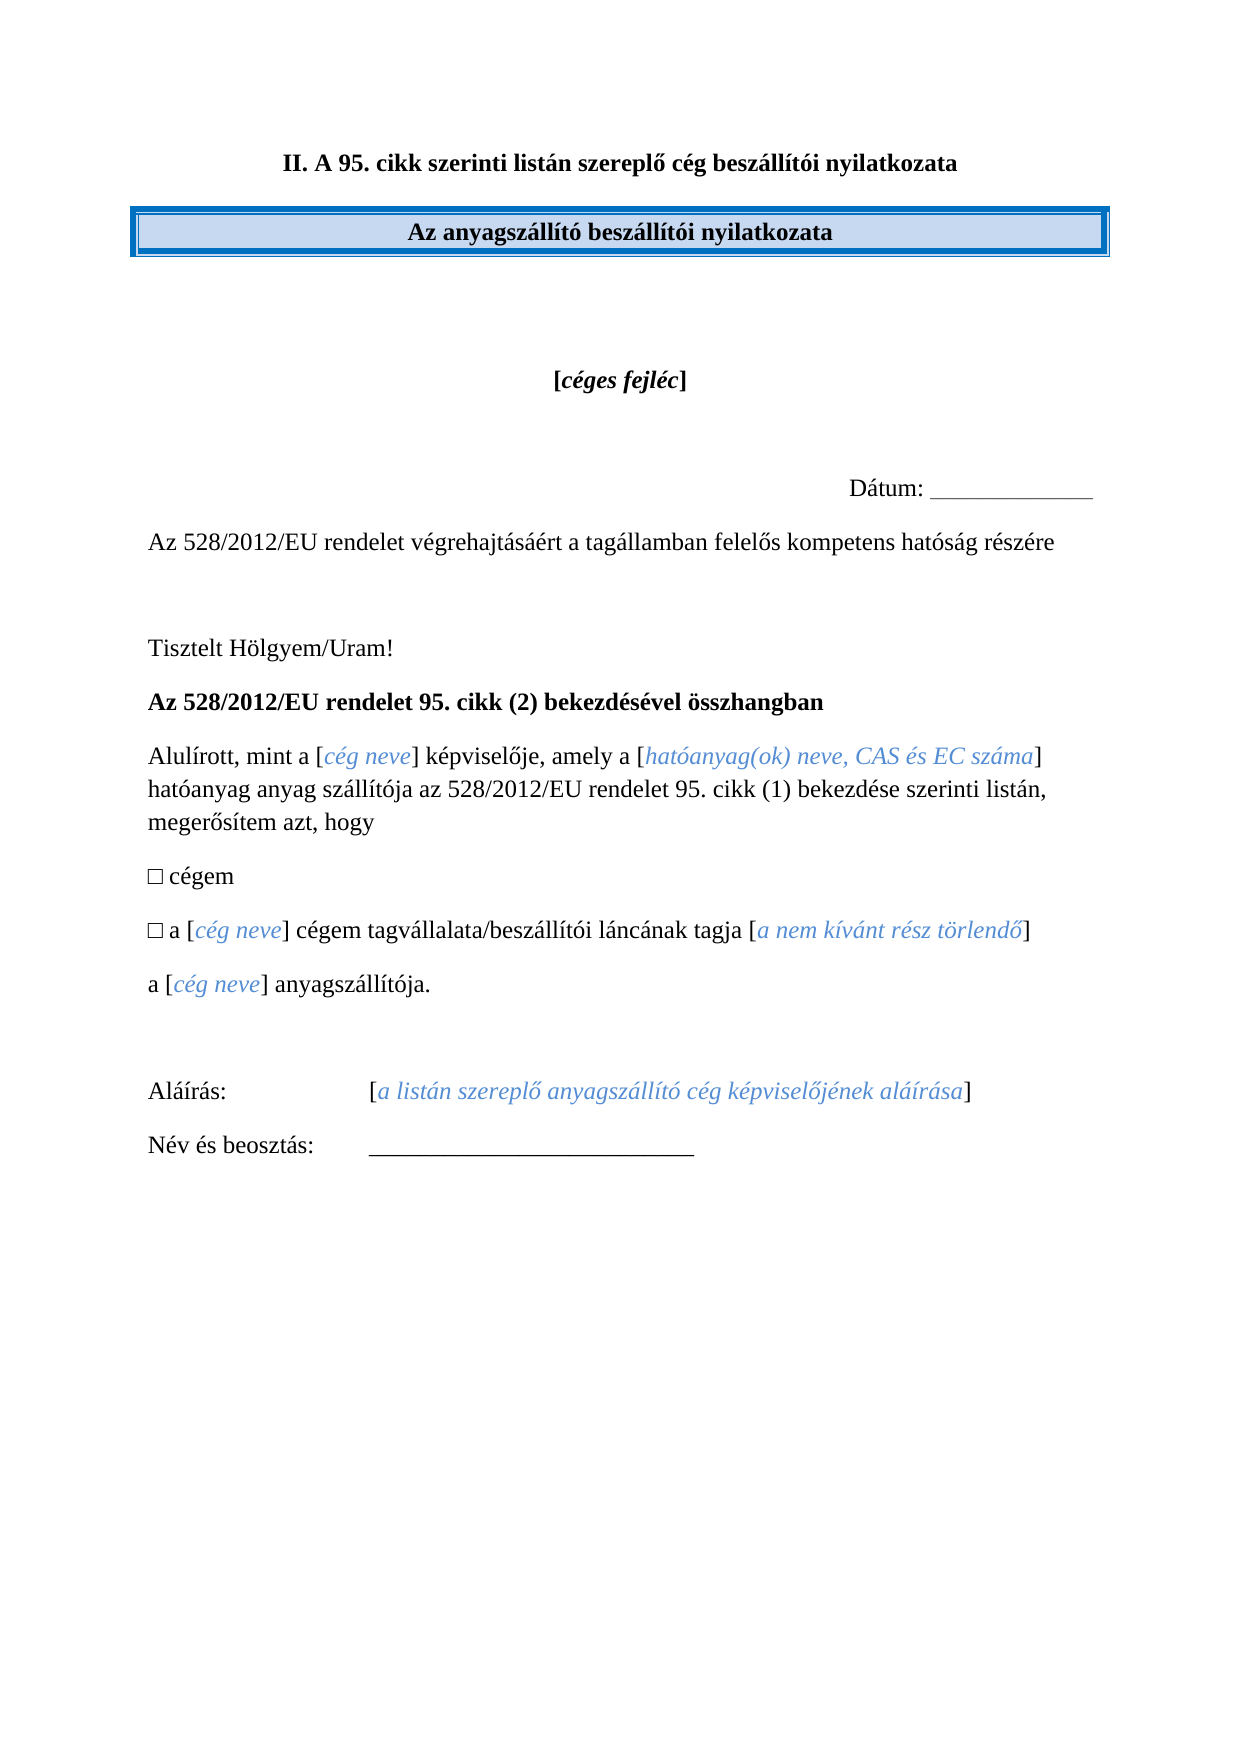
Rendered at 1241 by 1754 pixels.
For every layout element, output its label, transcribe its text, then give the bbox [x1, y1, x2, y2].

text II. A 95. cikk szerinti listán szereplő cég beszállítói nyilatkozata [148, 148, 1093, 176]
text □ cégem [148, 861, 1093, 890]
text Tisztelt Hölgyem/Uram! [148, 633, 1093, 662]
text [céges fejléc] [148, 365, 1093, 394]
text Az 528/2012/EU rendelet végrehajtásáért a tagállamban felelős kompetens hatóság részére [148, 527, 1093, 555]
text Alulírott, mint a [cég neve] képviselője, amely a [hatóanyag(ok) neve, CAS és EC száma] hatóanyag anyag szállítója az 528/2012/EU rendelet 95. cikk (1) bekezdése szerinti listán, megerősítem azt, hogy [148, 741, 1093, 836]
text Az anyagszállító beszállítói nyilatkozata [139, 215, 1101, 248]
text Dátum: _____________ [148, 473, 1093, 501]
text Az 528/2012/EU rendelet 95. cikk (2) bekezdésével összhangban [148, 687, 1093, 716]
text Aláírás: [a listán szereplő anyagszállító cég képviselőjének aláírása] [148, 1076, 1093, 1105]
text a [cég neve] anyagszállítója. [148, 969, 1093, 997]
text □ a [cég neve] cégem tagvállalata/beszállítói láncának tagja [a nem kívánt rész törlendő] [148, 915, 1093, 944]
text Név és beosztás: __________________________ [148, 1130, 1093, 1159]
